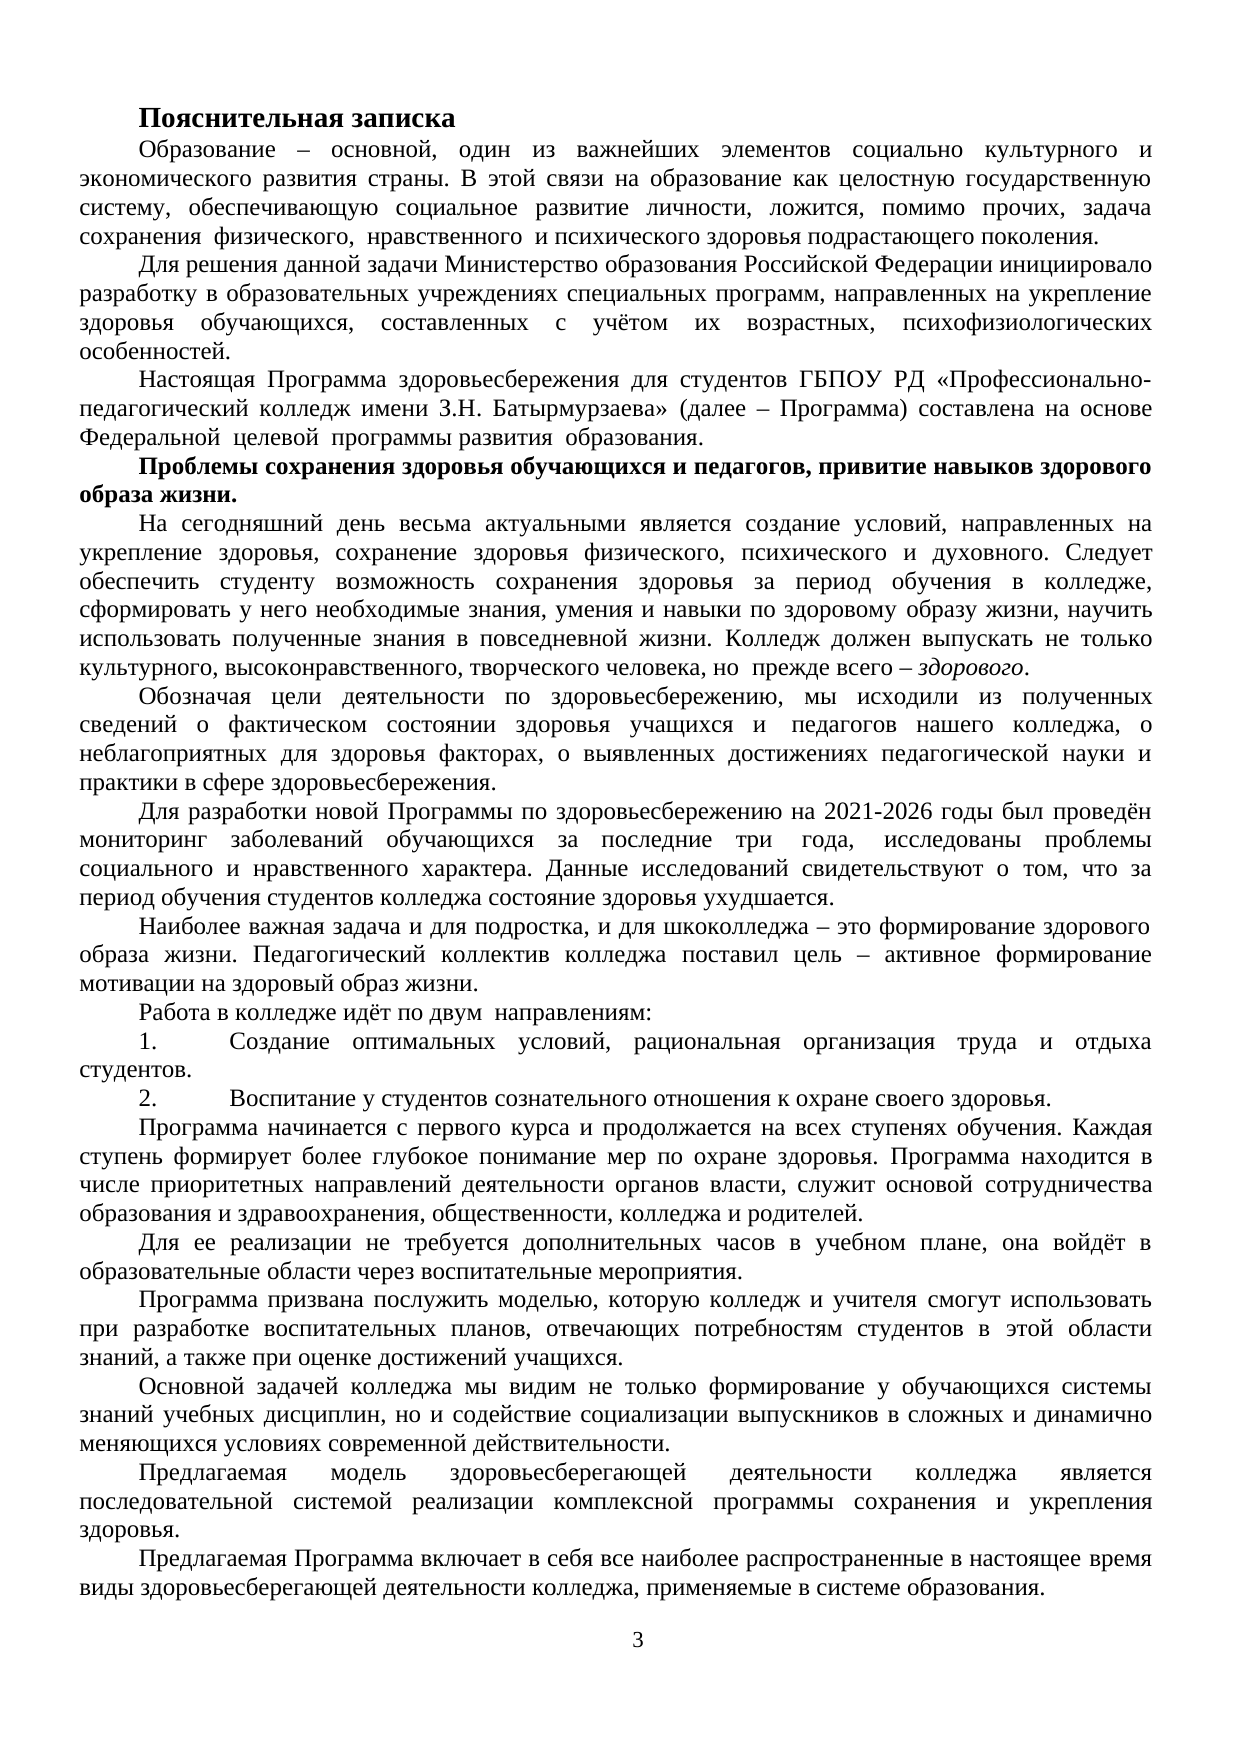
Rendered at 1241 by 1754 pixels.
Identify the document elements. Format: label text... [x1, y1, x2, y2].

text Предлагаемая Программа включает в себя все наиболее распространенные в настоящее время виды здоровьесберегающей деятельности колледжа, применяемые в системе образования. [79, 1543, 1152, 1601]
text Программа начинается с первого курса и продолжается на всех ступенях обучения. Каждая ступень формирует более глубокое понимание мер по охране здоровья. Программа находится в числе приоритетных направлений деятельности органов власти, служит основой сотрудничества образования и здравоохранения, общественности, колледжа и родителей. [79, 1112, 1152, 1227]
subtitle Пояснительная записка [79, 101, 1196, 134]
text Предлагаемая модель здоровьесберегающей деятельности колледжа является последовательной системой реализации комплексной программы сохранения и укрепления здоровья. [79, 1457, 1152, 1543]
text Для ее реализации не требуется дополнительных часов в учебном плане, она войдёт в образовательные области через воспитательные мероприятия. [79, 1227, 1152, 1284]
text Основной задачей колледжа мы видим не только формирование у обучающихся системы знаний учебных дисциплин, но и содействие социализации выпускников в сложных и динамично меняющихся условиях современной действительности. [79, 1371, 1152, 1457]
text Для решения данной задачи Министерство образования Российской Федерации инициировало разработку в образовательных учреждениях специальных программ, направленных на укрепление здоровья обучающихся, составленных с учётом их возрастных, психофизиологических особенностей. [79, 249, 1152, 364]
text Обозначая цели деятельности по здоровьесбережению, мы исходили из полученных сведений о фактическом состоянии здоровья учащихся и педагогов нашего колледжа, о неблагоприятных для здоровья факторах, о выявленных достижениях педагогической науки и практики в сфере здоровьесбережения. [79, 681, 1153, 796]
text Программа призвана послужить моделью, которую колледж и учителя смогут использовать при разработке воспитательных планов, отвечающих потребностям студентов в этой области знаний, а также при оценке достижений учащихся. [79, 1284, 1152, 1371]
list Воспитание у студентов сознательного отношения к охране своего здоровья. [79, 1083, 1196, 1112]
text Проблемы сохранения здоровья обучающихся и педагогов, привитие навыков здорового образа жизни. [79, 451, 1153, 508]
text Наиболее важная задача и для подростка, и для шкоколледжа – это формирование здорового образа жизни. Педагогический коллектив колледжа поставил цель – активное формирование мотивации на здоровый образ жизни. [79, 911, 1152, 997]
list Создание оптимальных условий, рациональная организация труда и отдыха студентов. [79, 1026, 1151, 1083]
text Настоящая Программа здоровьесбережения для студентов ГБПОУ РД «Профессионально-педагогический колледж имени З.Н. Батырмурзаева» (далее – Программа) составлена на основе Федеральной целевой программы развития образования. [79, 364, 1153, 451]
text Работа в колледже идёт по двум направлениям: [79, 997, 1196, 1026]
text На сегодняшний день весьма актуальными является создание условий, направленных на укрепление здоровья, сохранение здоровья физического, психического и духовного. Следует обеспечить студенту возможность сохранения здоровья за период обучения в колледже, сформировать у него необходимые знания, умения и навыки по здоровому образу жизни, научить использовать полученные знания в повседневной жизни. Колледж должен выпускать не только культурного, высоконравственного, творческого человека, но прежде всего – здорового. [79, 508, 1153, 681]
text Образование – основной, один из важнейших элементов социально культурного и экономического развития страны. В этой связи на образование как целостную государственную систему, обеспечивающую социальное развитие личности, ложится, помимо прочих, задача сохранения физического, нравственного и психического здоровья подрастающего поколения. [79, 134, 1152, 249]
text Для разработки новой Программы по здоровьесбережению на 2021-2026 годы был проведён мониторинг заболеваний обучающихся за последние три года, исследованы проблемы социального и нравственного характера. Данные исследований свидетельствуют о том, что за период обучения студентов колледжа состояние здоровья ухудшается. [79, 796, 1152, 911]
